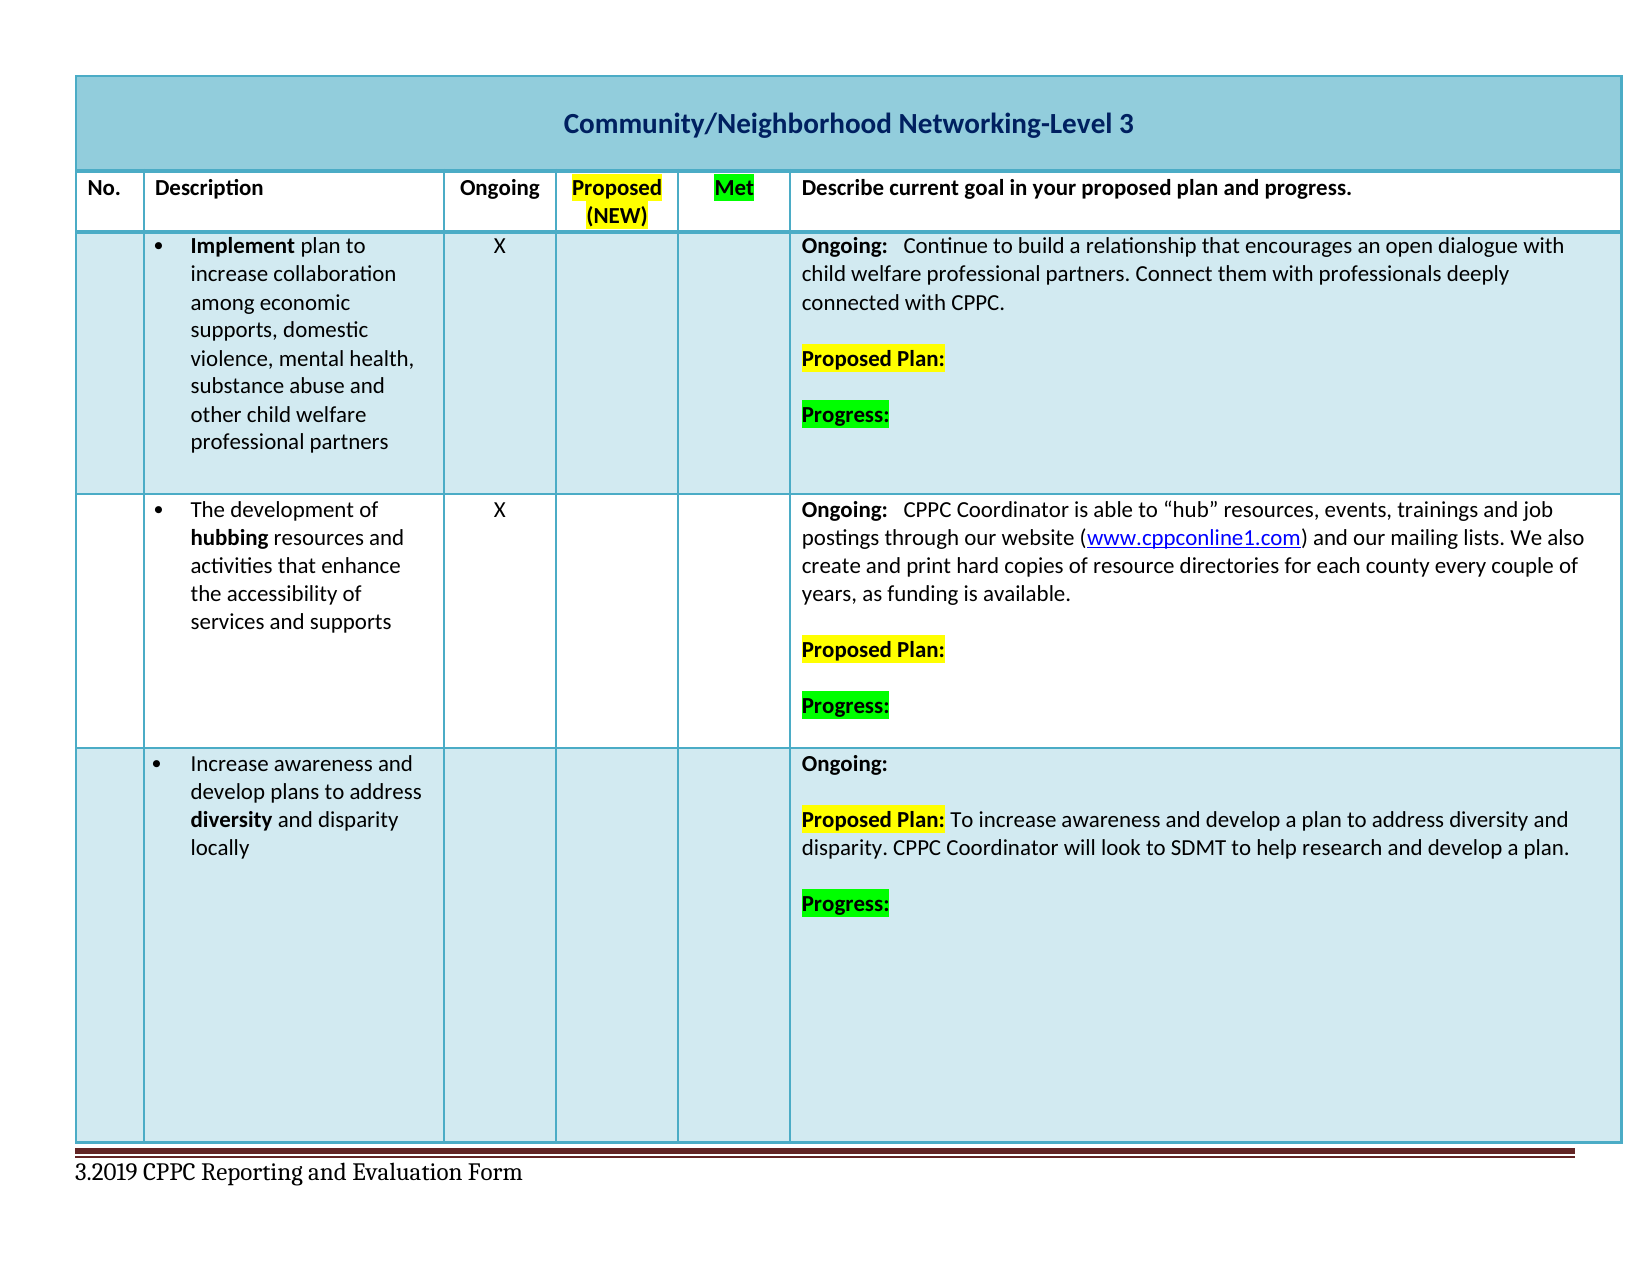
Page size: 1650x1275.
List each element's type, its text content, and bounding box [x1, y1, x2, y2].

table_cell Description [145, 173, 443, 229]
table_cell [145, 749, 443, 1141]
table_cell [557, 495, 677, 747]
table_cell [77, 495, 143, 747]
table_cell [77, 234, 143, 493]
table_cell Ongoing [445, 173, 555, 229]
table_cell No. [77, 173, 143, 229]
table_cell X [445, 234, 555, 493]
table_cell [679, 749, 789, 1141]
table_cell Proposed (NEW) [557, 173, 677, 229]
table_cell Implement plan to increase collaboration among economic supports, domestic violence, mental health, substance abuse and other child welfare professional partners [145, 234, 443, 493]
table_cell The development of hubbing resources and activities that enhance the accessibility of services and supports [145, 495, 443, 747]
table_header Community/Neighborhood Networking-Level 3 [77, 77, 1620, 169]
table_cell [77, 749, 143, 1141]
table_cell Met [679, 173, 789, 229]
table_cell Ongoing: Continue to build a relationship that encourages an open dialogue with child welfare professional partners. Connect them with professionals deeply connected with CPPC. Proposed Plan: Progress: [791, 234, 1620, 493]
table_cell [445, 749, 555, 1141]
table_cell X [445, 495, 555, 747]
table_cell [791, 749, 1620, 1141]
table_cell Describe current goal in your proposed plan and progress. [791, 173, 1620, 229]
table_cell [557, 234, 677, 493]
table_cell Ongoing: CPPC Coordinator is able to “hub” resources, events, trainings and job postings through our website (www.cppconline1.com) and our mailing lists. We also create and print hard copies of resource directories for each county every couple of years, as funding is available. Proposed Plan: Progress: [791, 495, 1620, 747]
table_cell [557, 749, 677, 1141]
table_cell [679, 495, 789, 747]
table_cell [679, 234, 789, 493]
